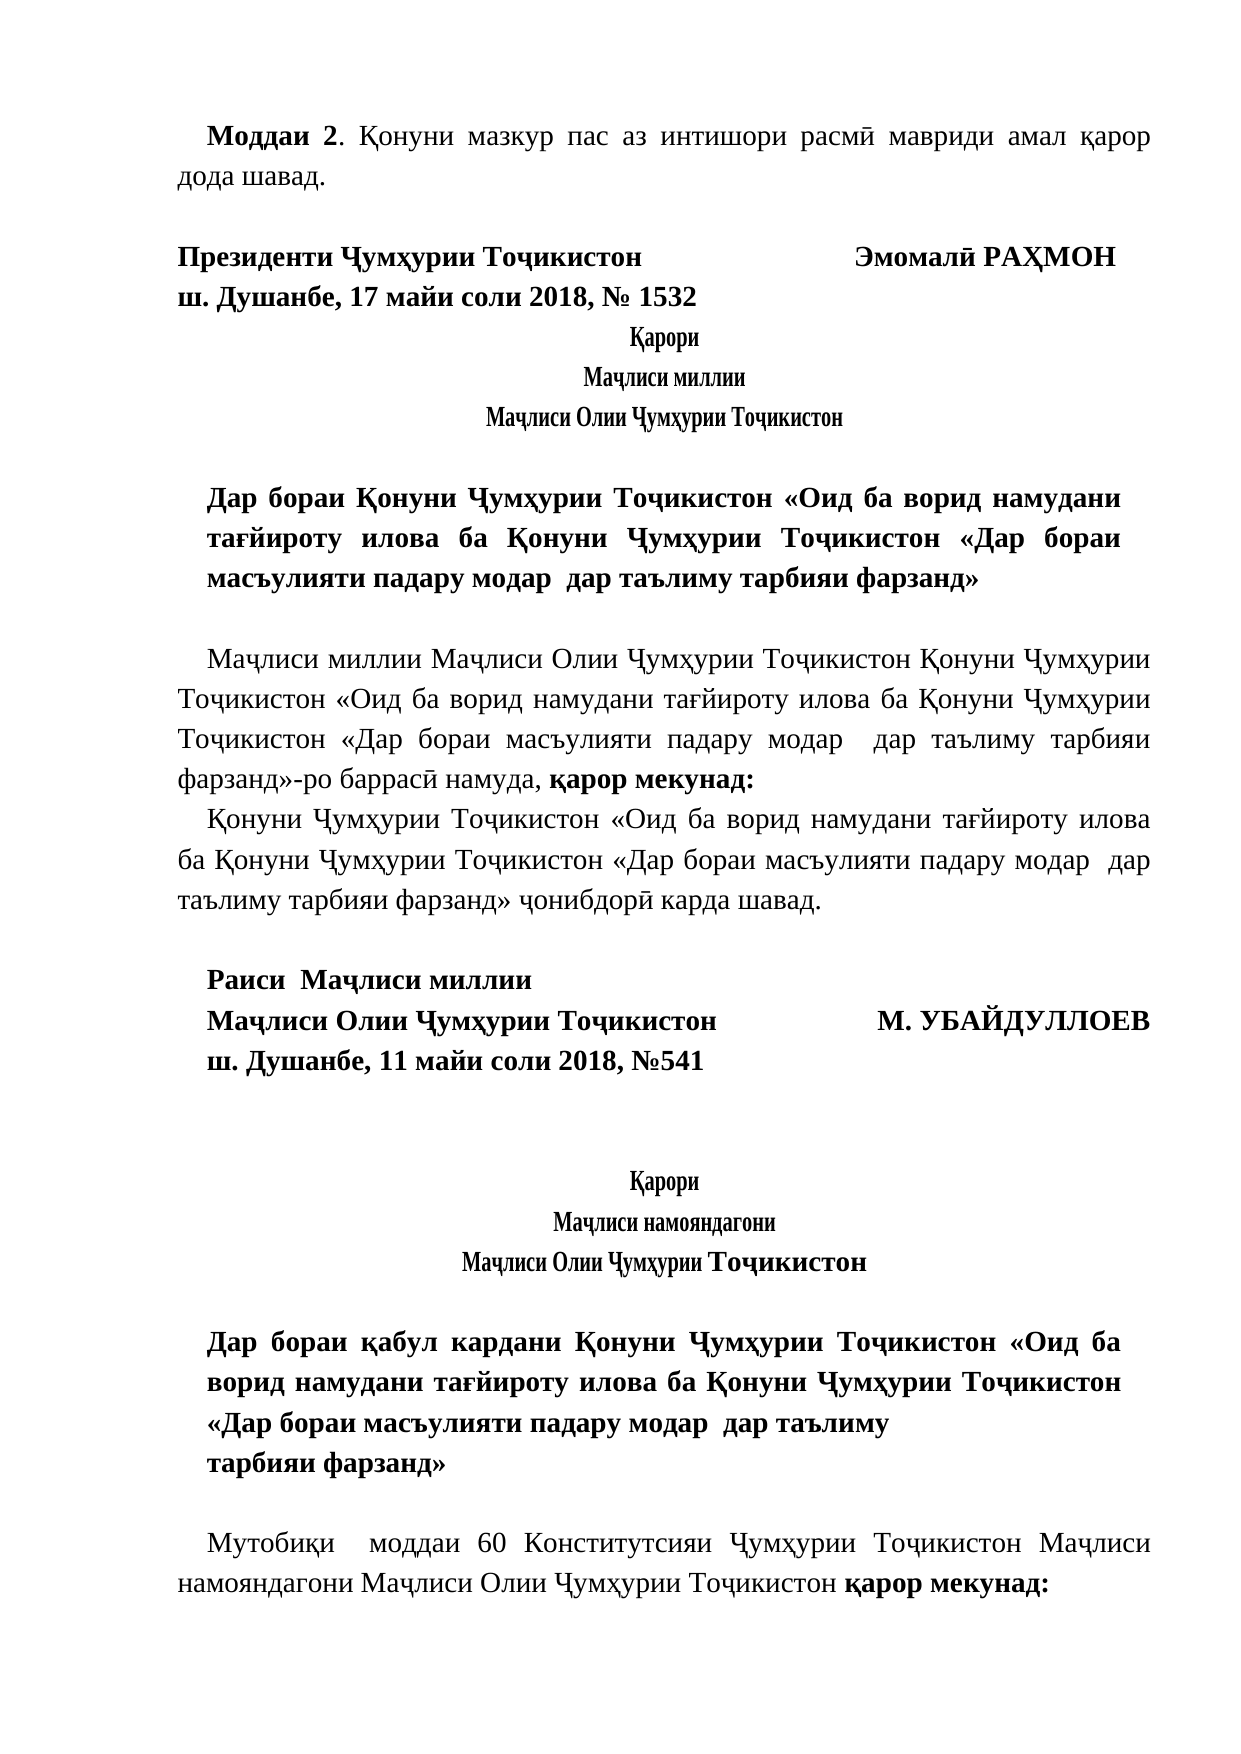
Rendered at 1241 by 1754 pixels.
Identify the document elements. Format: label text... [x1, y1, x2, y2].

text Президенти Ҷумҳурии Тоҷикистон Эмомалӣ Раҳмон [177, 239, 1152, 272]
text Маҷлиси Олии Ҷумҳурии Тоҷикистон [177, 399, 1152, 433]
text тарбияи фарзанд» [207, 1445, 1122, 1478]
text Маҷлиси миллии [177, 359, 1152, 393]
text Маҷлиси Олии Ҷумҳурии Тоҷикистон М. УБАЙДУЛЛОЕВ [177, 1003, 1152, 1036]
text Маҷлиси намояндагони [177, 1204, 1152, 1237]
text Қарори [177, 319, 1152, 353]
text Мутобиқи моддаи 60 Конститутсияи Ҷумҳурии Тоҷикистон Маҷлиси намояндагони Маҷлиси Олии Ҷумҳурии Тоҷикистон қарор мекунад: [177, 1525, 1152, 1599]
text Дар бораи Қонуни Ҷумҳурии Тоҷикистон «Оид ба ворид намудани тағйироту илова ба Қонуни Ҷумҳурии Тоҷикистон «Дар бораи масъулияти падару модар дар таълиму тарбияи фарзанд» [207, 480, 1122, 594]
text Моддаи 2. Қонуни мазкур пас аз интишори расмӣ мавриди амал қарор дода шавад. [177, 118, 1152, 192]
text ш. Душанбе, 11 майи соли 2018, №541 [177, 1043, 1152, 1076]
text Дар бораи қабул кардани Қонуни Ҷумҳурии Тоҷикистон «Оид ба ворид намудани тағйироту илова ба Қонуни Ҷумҳурии Тоҷикистон «Дар бораи масъулияти падару модар дар таълиму [207, 1324, 1122, 1438]
text Маҷлиси миллии Маҷлиси Олии Ҷумҳурии Тоҷикистон Қонуни Ҷумҳурии Тоҷикистон «Оид ба ворид намудани тағйироту илова ба Қонуни Ҷумҳурии Тоҷикистон «Дар бораи масъулияти падару модар дар таълиму тарбияи фарзанд»-ро баррасӣ намуда, қарор мекунад: [177, 641, 1152, 795]
text Қарори [177, 1163, 1152, 1197]
text Қонуни Ҷумҳурии Тоҷикистон «Оид ба ворид намудани тағйироту илова ба Қонуни Ҷумҳурии Тоҷикистон «Дар бораи масъулияти падару модар дар таълиму тарбияи фарзанд» ҷонибдорӣ карда шавад. [177, 802, 1152, 916]
text ш. Душанбе, 17 майи соли 2018, № 1532 [177, 279, 1152, 312]
text Маҷлиси Олии Ҷумҳурии Тоҷикистон [177, 1244, 1152, 1277]
text Раиси Маҷлиси миллии [177, 962, 1152, 996]
